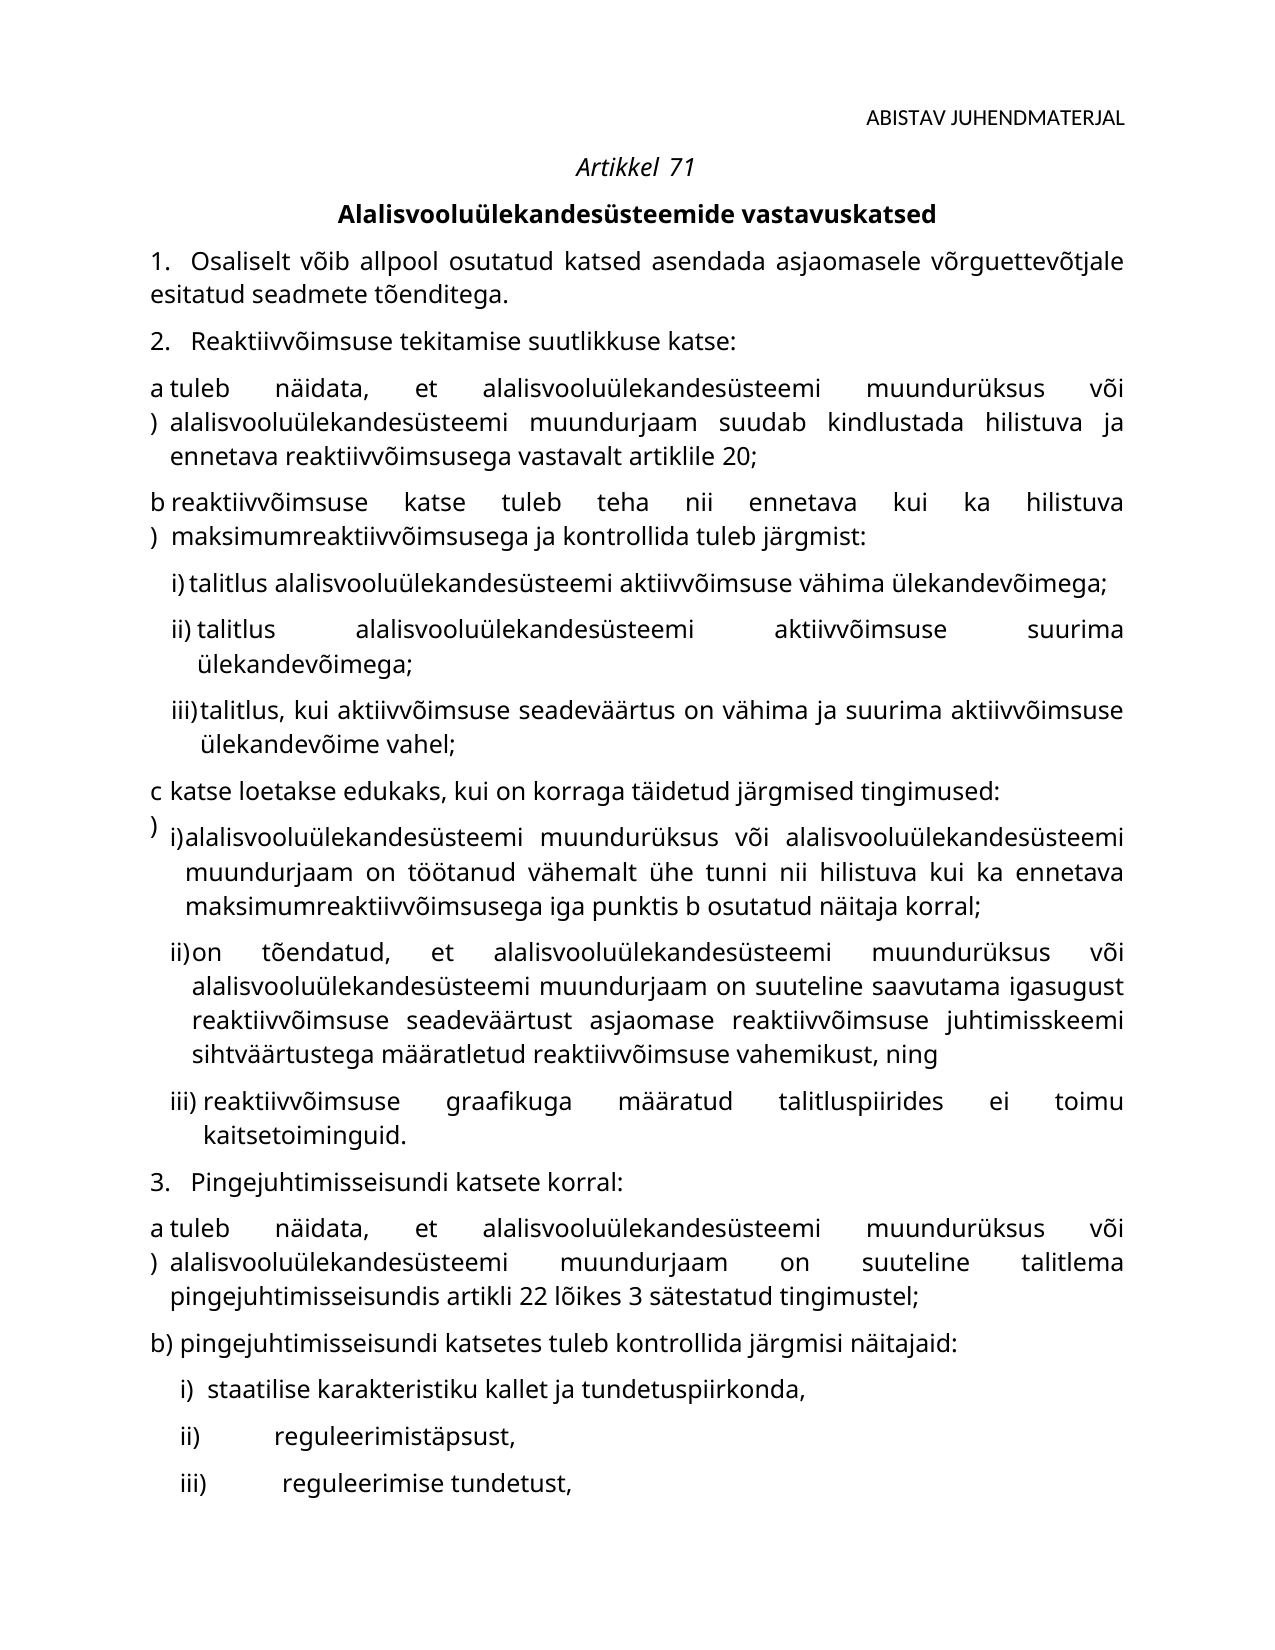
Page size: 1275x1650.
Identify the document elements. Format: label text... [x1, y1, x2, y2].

table_header a) [150, 1198, 169, 1313]
table_header katse loetakse edukaks, kui on korraga täidetud järgmised tingimused: [170, 761, 1125, 1152]
table_header tuleb näidata, et alalisvooluülekandesüsteemi muundurüksus või alalisvooluülekandesüsteemi muundurjaam on suuteline talitlema pingejuhtimisseisundis artikli 22 lõikes 3 sätestatud tingimustel; [170, 1198, 1125, 1313]
table_header tuleb näidata, et alalisvooluülekandesüsteemi muundurüksus või alalisvooluülekandesüsteemi muundurjaam suudab kindlustada hilistuva ja ennetava reaktiivvõimsusega vastavalt artiklile 20; [170, 358, 1125, 472]
text Alalisvooluülekandesüsteemide vastavuskatsed [150, 197, 1125, 231]
text Artikkel 71 [150, 150, 1125, 184]
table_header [180, 1313, 1125, 1499]
table_header a) [150, 358, 169, 472]
text 3. Pingejuhtimisseisundi katsete korral: [150, 1164, 1125, 1198]
table_header reaktiivvõimsuse katse tuleb teha nii ennetava kui ka hilistuva maksimumreaktiivvõimsusega ja kontrollida tuleb järgmist: [171, 473, 1125, 761]
table_header c) [150, 761, 169, 1152]
table_header b) [150, 473, 171, 761]
text 2. Reaktiivvõimsuse tekitamise suutlikkuse katse: [150, 324, 1125, 358]
table_header b) [150, 1313, 179, 1499]
text 1. Osaliselt võib allpool osutatud katsed asendada asjaomasele võrguettevõtjale esitatud seadmete tõenditega. [150, 243, 1125, 311]
